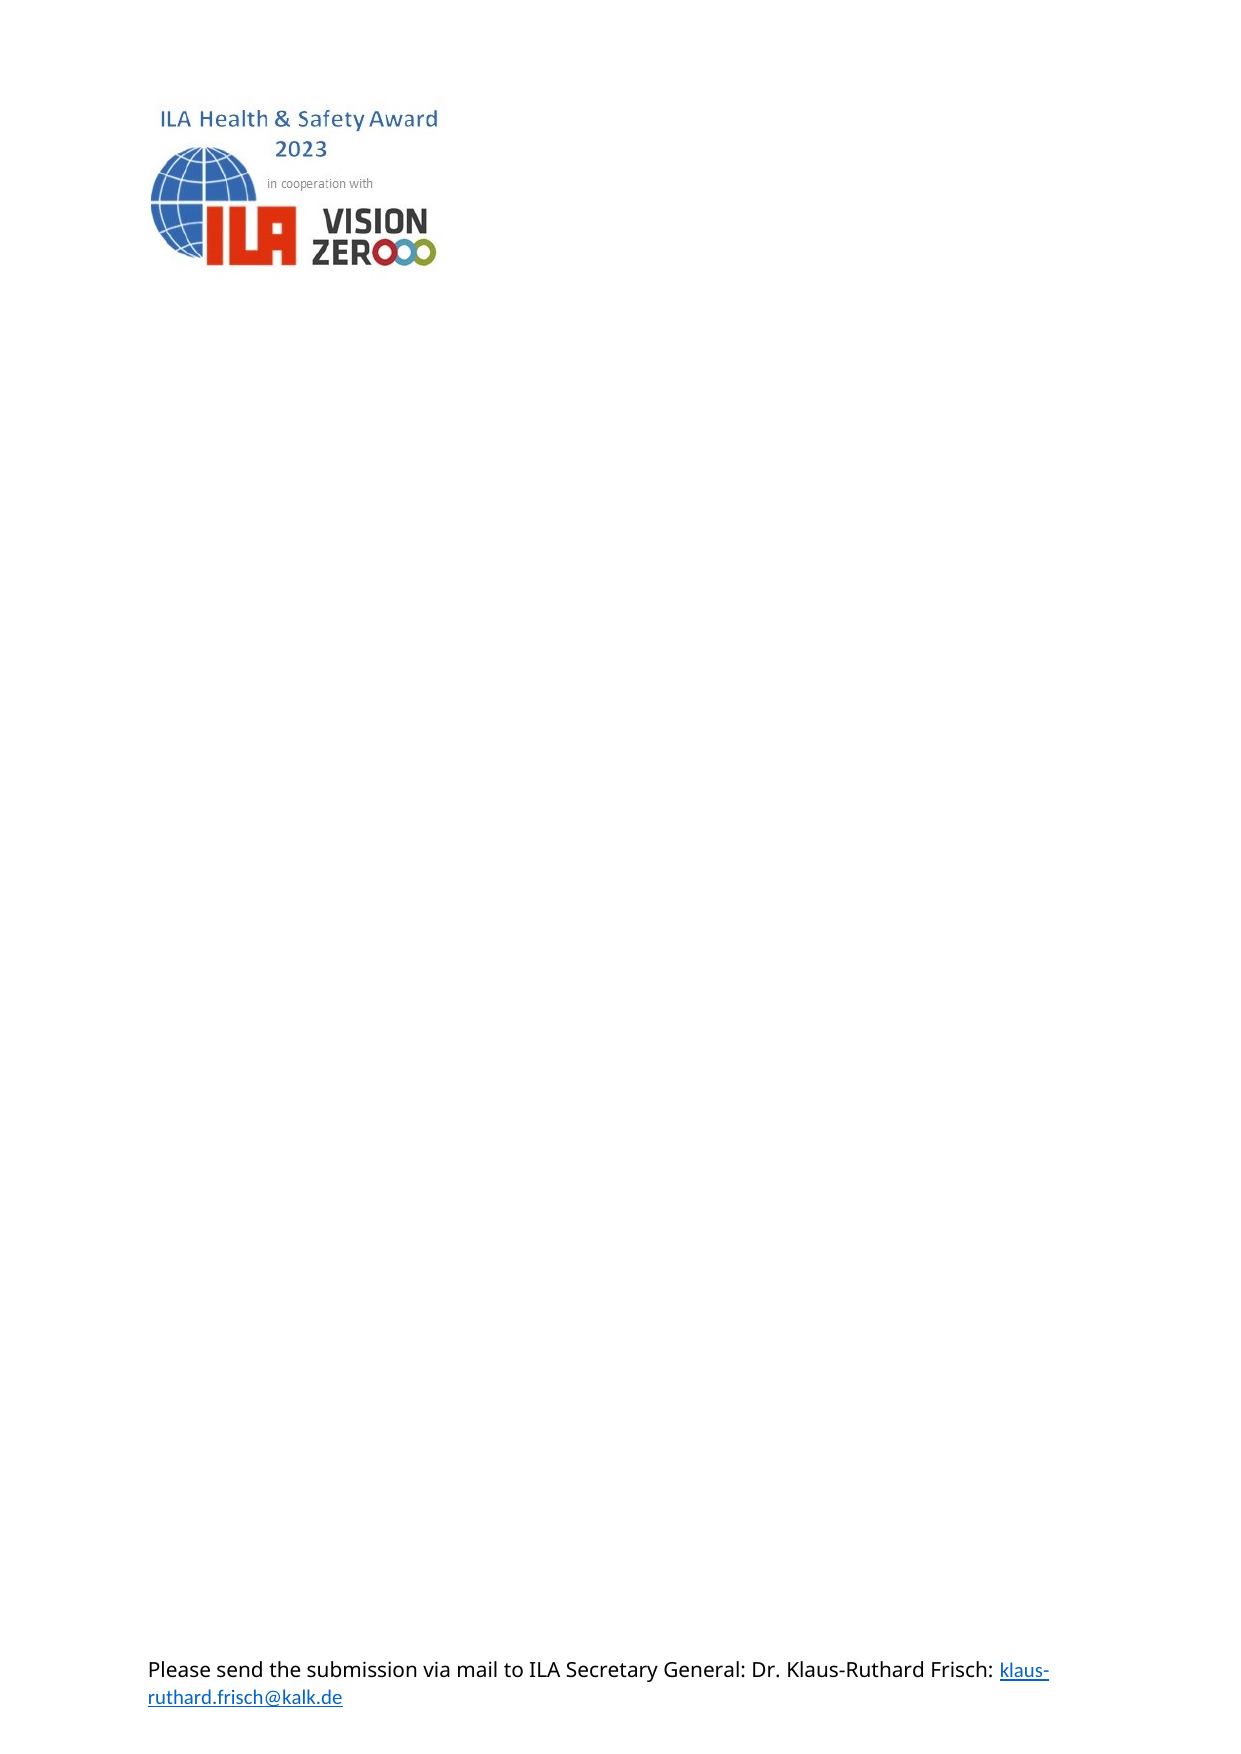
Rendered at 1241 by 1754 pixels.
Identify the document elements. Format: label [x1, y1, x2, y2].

picture [147, 73, 446, 294]
